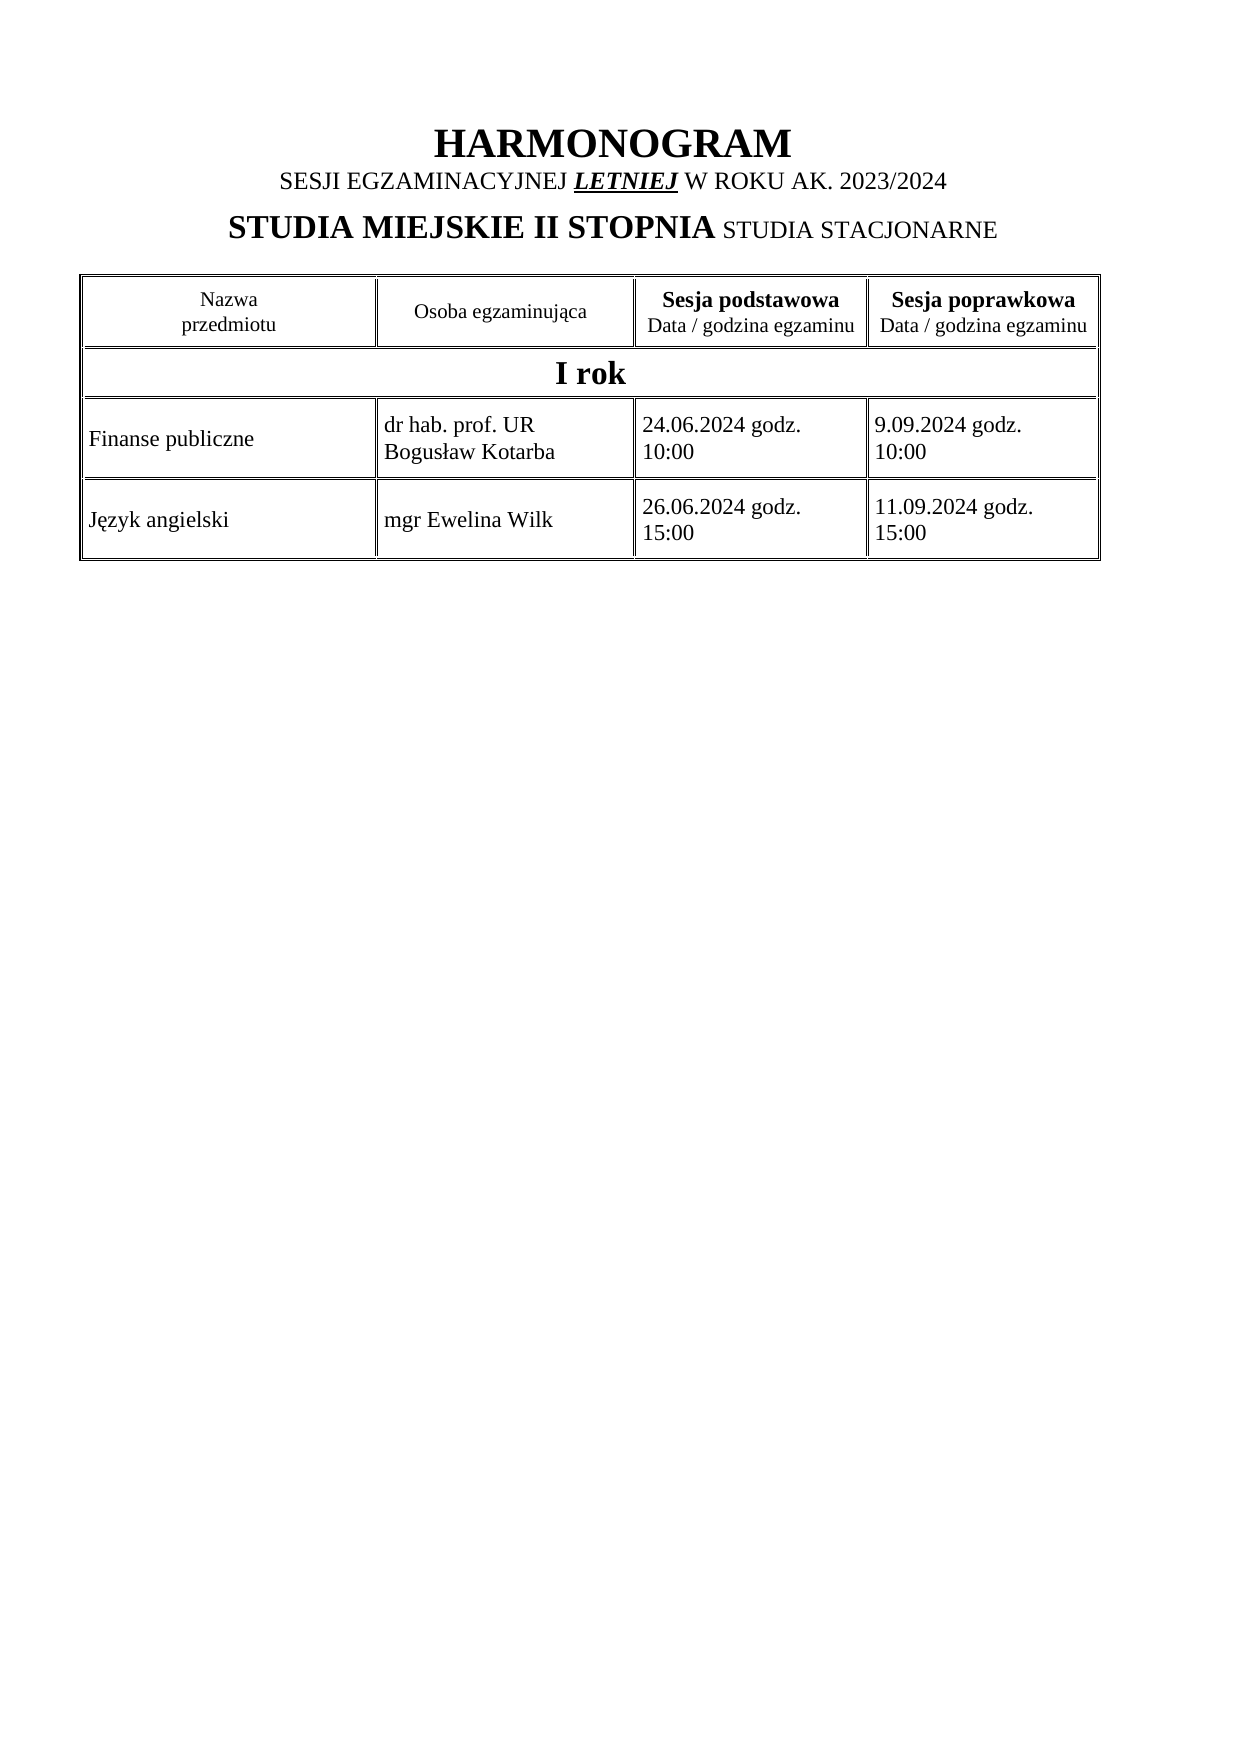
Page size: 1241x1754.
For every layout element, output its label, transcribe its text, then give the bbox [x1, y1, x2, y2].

table_cell Finanse publiczne [83, 396, 375, 477]
table_cell Język angielski [81, 477, 377, 558]
text HARMONOGRAM [103, 118, 1122, 166]
text SESJI EGZAMINACYJNEJ LETNIEJ W ROKU AK. 2023/2024 [103, 166, 1122, 195]
table_header Sesja poprawkowa Data / godzina egzaminu [867, 277, 1098, 346]
table_header Sesja podstawowa Data / godzina egzaminu [635, 277, 867, 346]
table_cell I rok [81, 346, 1100, 396]
table_cell 24.06.2024 godz. 10:00 [636, 399, 866, 477]
table_cell 26.06.2024 godz. 15:00 [635, 480, 867, 558]
table_header Osoba egzaminująca [377, 275, 635, 346]
table_cell mgr Ewelina Wilk [377, 477, 635, 558]
table_cell dr hab. prof. UR Bogusław Kotarba [378, 399, 633, 477]
text STUDIA MIEJSKIE II STOPNIA STUDIA STACJONARNE [103, 207, 1122, 245]
table_cell 11.09.2024 godz. 15:00 [867, 477, 1100, 558]
table_header Nazwa przedmiotu [81, 275, 377, 346]
table_cell 9.09.2024 godz. 10:00 [869, 396, 1098, 477]
